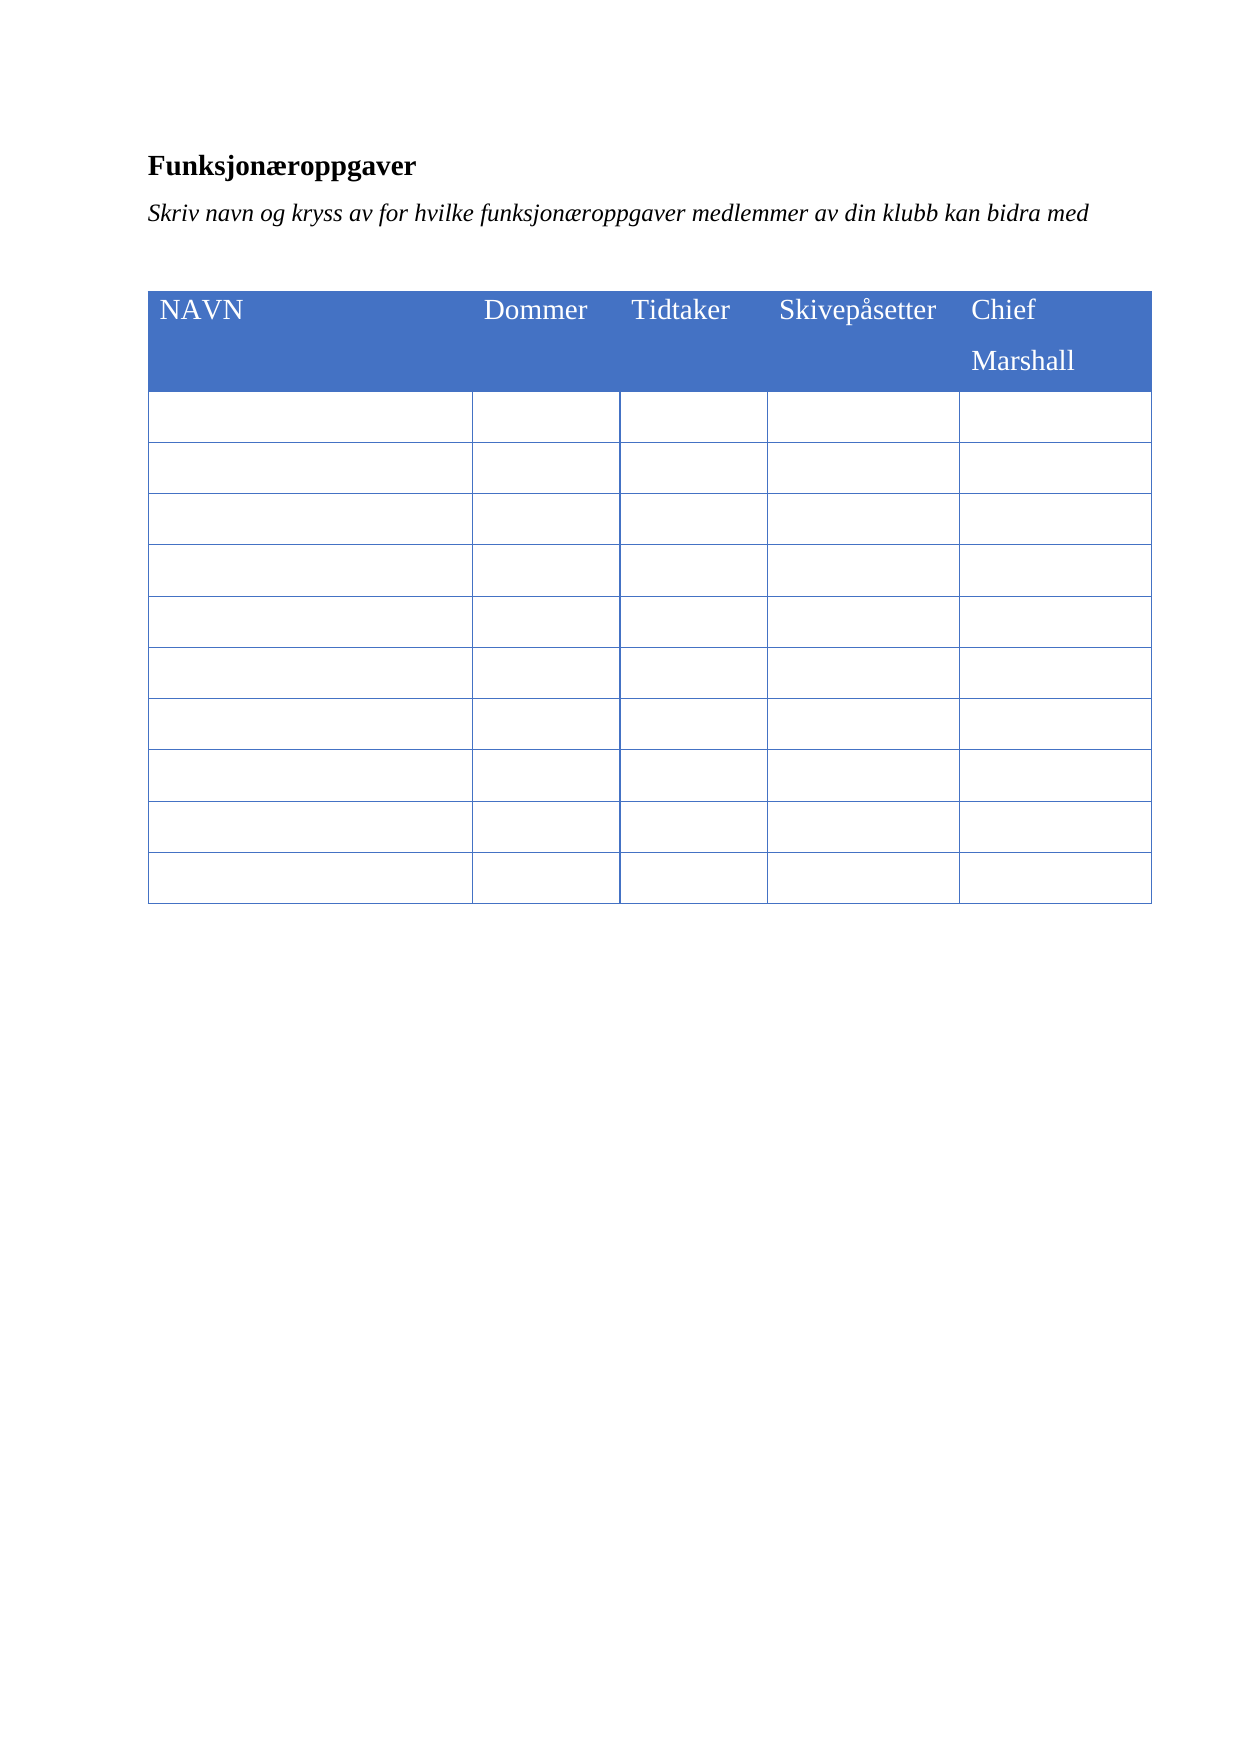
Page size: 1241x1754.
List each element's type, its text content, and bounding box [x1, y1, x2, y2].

table_cell [621, 853, 767, 903]
text Skriv navn og kryss av for hvilke funksjonæroppgaver medlemmer av din klubb kan bidra med [148, 198, 1093, 227]
table_cell [473, 443, 619, 493]
table_cell [473, 494, 619, 544]
table_header NAVN [149, 293, 472, 391]
text Funksjonæroppgaver [148, 148, 1093, 181]
table_cell [768, 494, 959, 544]
table_cell [149, 853, 472, 903]
table_cell [149, 597, 472, 647]
table_cell [473, 648, 619, 698]
table_cell [621, 545, 767, 596]
table_cell [621, 494, 767, 544]
table_cell [768, 699, 959, 749]
table_cell [768, 802, 959, 852]
table_header Skivepåsetter [768, 293, 959, 391]
table_cell [149, 802, 472, 852]
table_cell [621, 597, 767, 647]
table_cell [960, 392, 1151, 442]
table_cell [768, 648, 959, 698]
table_cell [621, 750, 767, 801]
table_header Dommer [473, 293, 619, 391]
table_cell [473, 597, 619, 647]
table_cell [768, 443, 959, 493]
table_cell [768, 545, 959, 596]
table_cell [149, 648, 472, 698]
table_cell [149, 443, 472, 493]
table_cell [621, 443, 767, 493]
table_cell [621, 392, 767, 442]
table_cell [960, 750, 1151, 801]
table_cell [960, 545, 1151, 596]
table_cell [473, 802, 619, 852]
table_header Chief Marshall [960, 293, 1151, 391]
table_cell [768, 853, 959, 903]
table_cell [149, 392, 472, 442]
table_cell [960, 699, 1151, 749]
table_cell [473, 853, 619, 903]
table_cell [149, 494, 472, 544]
table_cell [473, 392, 619, 442]
table_cell [768, 750, 959, 801]
table_cell [149, 699, 472, 749]
table_cell [473, 699, 619, 749]
table_cell [960, 597, 1151, 647]
table_header Tidtaker [621, 293, 767, 391]
table_cell [621, 699, 767, 749]
table_cell [768, 392, 959, 442]
table_cell [960, 648, 1151, 698]
table_cell [960, 494, 1151, 544]
table_cell [149, 545, 472, 596]
table_cell [473, 750, 619, 801]
table_cell [960, 802, 1151, 852]
table_cell [960, 853, 1151, 903]
table_cell [621, 802, 767, 852]
table_cell [768, 597, 959, 647]
table_cell [960, 443, 1151, 493]
table_cell [473, 545, 619, 596]
table_cell [621, 648, 767, 698]
table_cell [149, 750, 472, 801]
